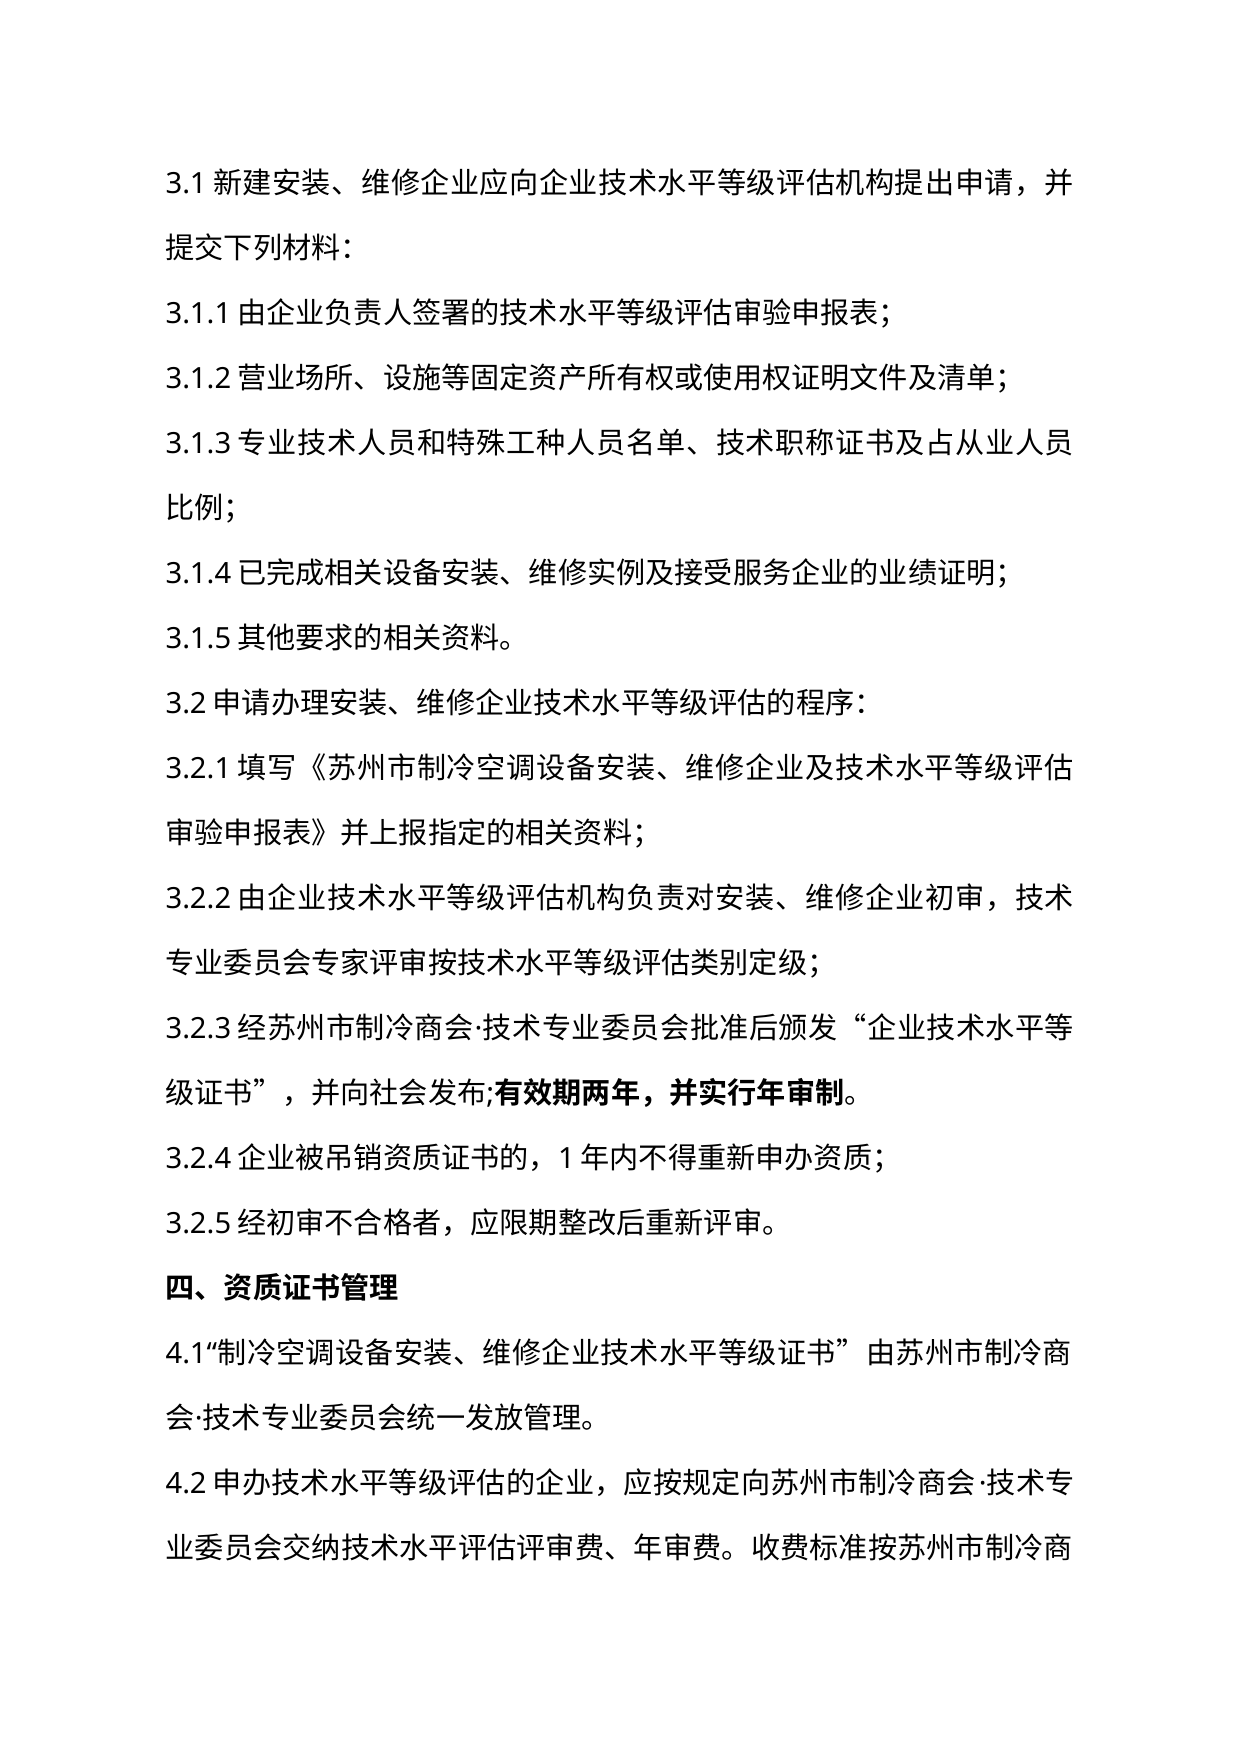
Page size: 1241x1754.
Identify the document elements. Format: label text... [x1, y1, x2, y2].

text 3.1.1由企业负责人签署的技术水平等级评估审验申报表； [165, 279, 1075, 344]
text 3.2.5经初审不合格者，应限期整改后重新评审。 [165, 1189, 1075, 1254]
text 3.2.3经苏州市制冷商会·技术专业委员会批准后颁发“企业技术水平等级证书”，并向社会发布;有效期两年，并实行年审制。 [165, 994, 1075, 1124]
text 3.1.4已完成相关设备安装、维修实例及接受服务企业的业绩证明； [165, 539, 1075, 604]
text 四、资质证书管理 [165, 1254, 1075, 1319]
text 3.1.3专业技术人员和特殊工种人员名单、技术职称证书及占从业人员比例； [165, 409, 1075, 539]
text 3.2.2由企业技术水平等级评估机构负责对安装、维修企业初审，技术专业委员会专家评审按技术水平等级评估类别定级； [165, 864, 1075, 994]
text 3.2申请办理安装、维修企业技术水平等级评估的程序： [165, 669, 1075, 734]
text 3.2.1填写《苏州市制冷空调设备安装、维修企业及技术水平等级评估审验申报表》并上报指定的相关资料； [165, 734, 1075, 864]
text 3.1.5其他要求的相关资料。 [165, 604, 1075, 669]
text 4.1“制冷空调设备安装、维修企业技术水平等级证书”由苏州市制冷商会·技术专业委员会统一发放管理。 [165, 1319, 1075, 1449]
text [165, 1449, 1075, 1579]
text 3.1.2营业场所、设施等固定资产所有权或使用权证明文件及清单； [165, 344, 1075, 409]
text 3.1新建安装、维修企业应向企业技术水平等级评估机构提出申请，并提交下列材料： [165, 149, 1075, 279]
text 3.2.4企业被吊销资质证书的，1年内不得重新申办资质； [165, 1124, 1075, 1189]
